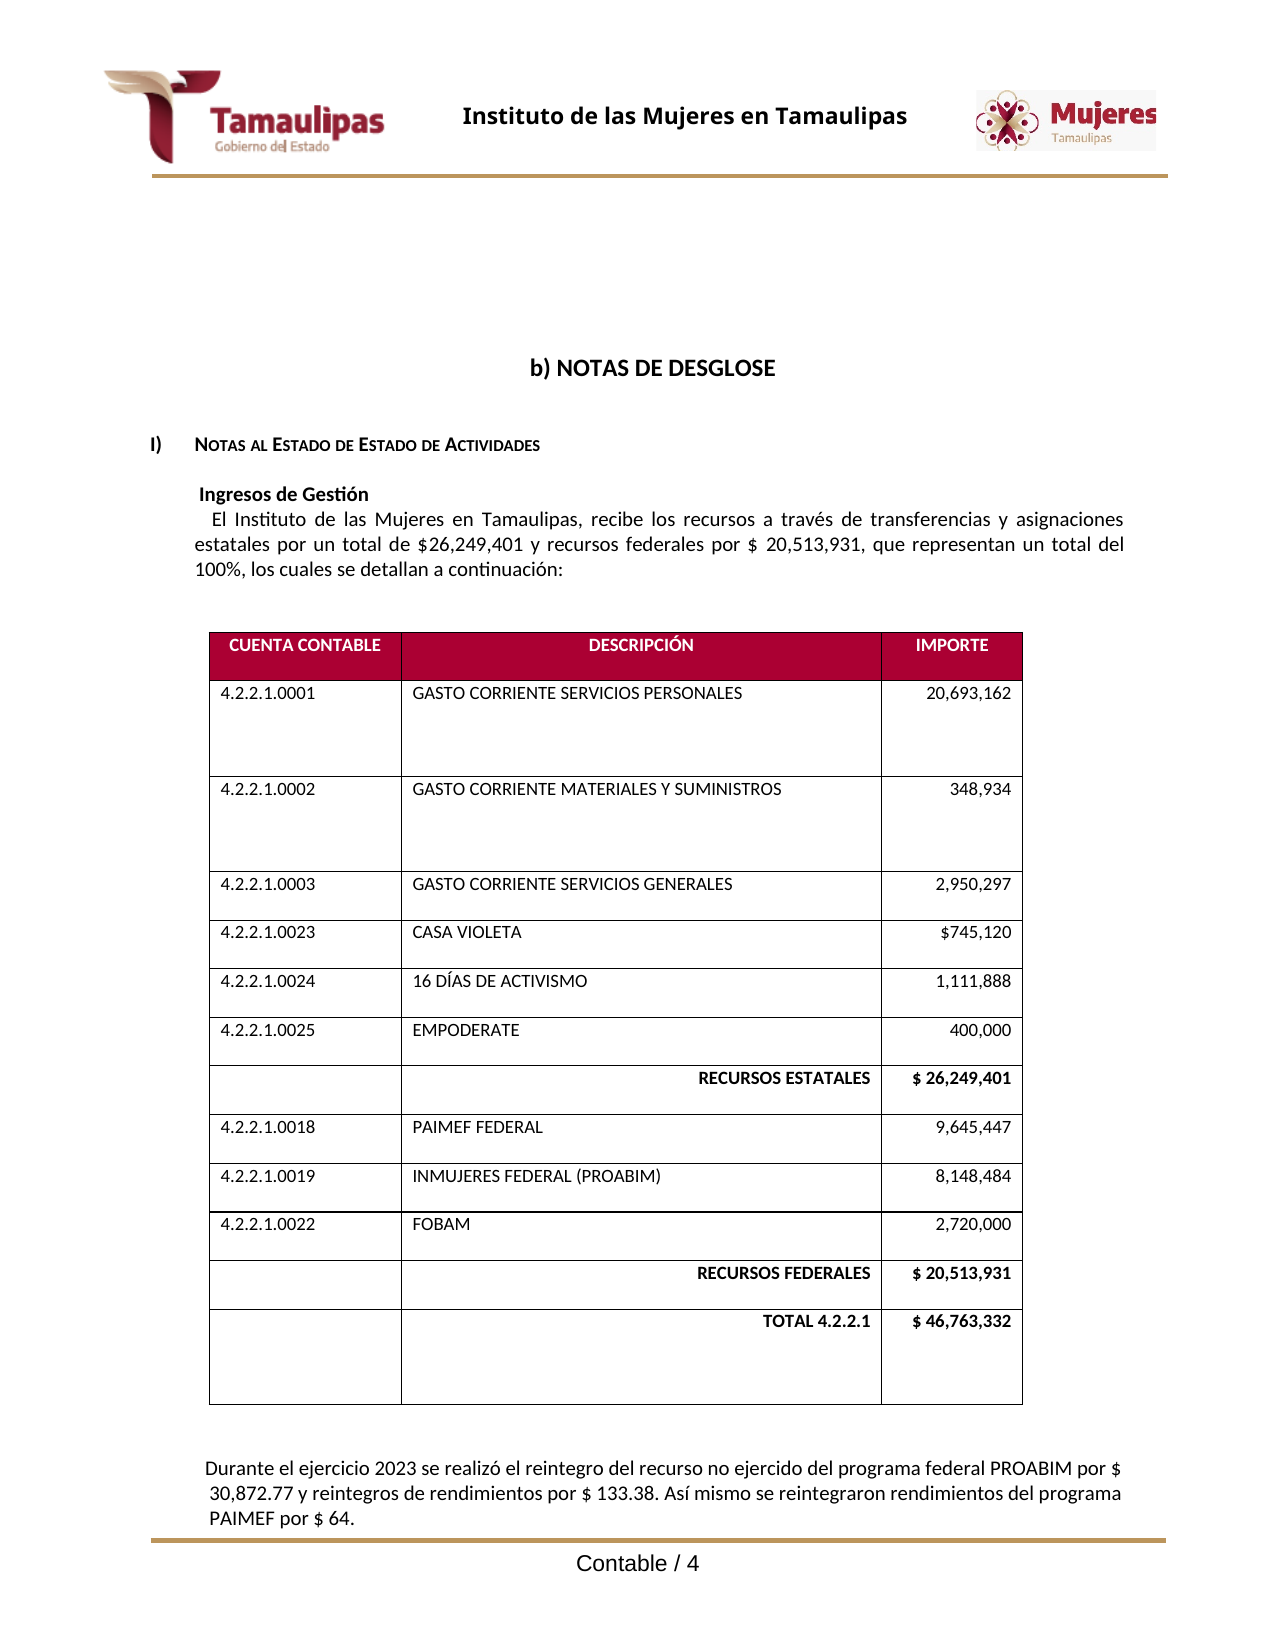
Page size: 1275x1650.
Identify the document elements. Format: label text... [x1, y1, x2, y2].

table_cell [210, 1066, 401, 1114]
table_cell GASTO CORRIENTE SERVICIOS GENERALES [402, 872, 881, 919]
table_cell 16 DÍAS DE ACTIVISMO [402, 969, 881, 1017]
table_cell 400,000 [882, 1018, 1022, 1065]
table_cell TOTAL 4.2.2.1 [402, 1310, 881, 1404]
picture [975, 90, 1157, 150]
text Ingresos de Gestión [150, 482, 1125, 507]
table_cell $ 20,513,931 [882, 1261, 1022, 1309]
table_cell 4.2.2.1.0025 [210, 1018, 401, 1065]
text b) NOTAS DE DESGLOSE [150, 357, 1125, 382]
table_cell 4.2.2.1.0022 [210, 1213, 401, 1260]
table_header DESCRIPCIÓN [402, 633, 881, 680]
text El Instituto de las Mujeres en Tamaulipas, recibe los recursos a través de transferencias y asignaciones estatales por un total de $26,249,401 y recursos federales por $ 20,513,931, que representan un total del 100%, los cuales se detallan a continuación: [179, 507, 1125, 582]
table_cell 4.2.2.1.0018 [210, 1115, 401, 1163]
table_cell GASTO CORRIENTE SERVICIOS PERSONALES [402, 681, 881, 776]
table_cell [210, 1310, 401, 1404]
text I) Notas al Estado de Estado de Actividades [150, 432, 1125, 457]
table_cell 20,693,162 [882, 681, 1022, 776]
table_cell 2,950,297 [882, 872, 1022, 919]
table_cell 4.2.2.1.0002 [210, 777, 401, 871]
table_cell 4.2.2.1.0001 [210, 681, 401, 776]
table_cell CASA VIOLETA [402, 921, 881, 968]
table_header IMPORTE [882, 633, 1022, 680]
table_cell 4.2.2.1.0003 [210, 872, 401, 919]
table_cell PAIMEF FEDERAL [402, 1115, 881, 1163]
table_cell $ 26,249,401 [882, 1066, 1022, 1114]
table_cell 4.2.2.1.0023 [210, 921, 401, 968]
table_cell GASTO CORRIENTE MATERIALES Y SUMINISTROS [402, 777, 881, 871]
table_cell $745,120 [882, 921, 1022, 968]
table_cell INMUJERES FEDERAL (PROABIM) [402, 1164, 881, 1211]
table_cell 8,148,484 [882, 1164, 1022, 1211]
table_cell $ 46,763,332 [882, 1310, 1022, 1404]
table_cell 9,645,447 [882, 1115, 1022, 1163]
table_cell 2,720,000 [882, 1213, 1022, 1260]
table_cell RECURSOS FEDERALES [402, 1261, 881, 1309]
text Durante el ejercicio 2023 se realizó el reintegro del recurso no ejercido del programa federal PROABIM por $ 30,872.77 y reintegros de rendimientos por $ 133.38. Así mismo se reintegraron rendimientos del programa PAIMEF por $ 64. [179, 1455, 1125, 1530]
picture [101, 57, 397, 176]
table_header CUENTA CONTABLE [210, 633, 401, 680]
table_cell RECURSOS ESTATALES [402, 1066, 881, 1114]
table_cell FOBAM [402, 1213, 881, 1260]
table_cell 1,111,888 [882, 969, 1022, 1017]
table_cell 4.2.2.1.0019 [210, 1164, 401, 1211]
table_cell EMPODERATE [402, 1018, 881, 1065]
table_cell 4.2.2.1.0024 [210, 969, 401, 1017]
table_cell [210, 1261, 401, 1309]
table_cell 348,934 [882, 777, 1022, 871]
